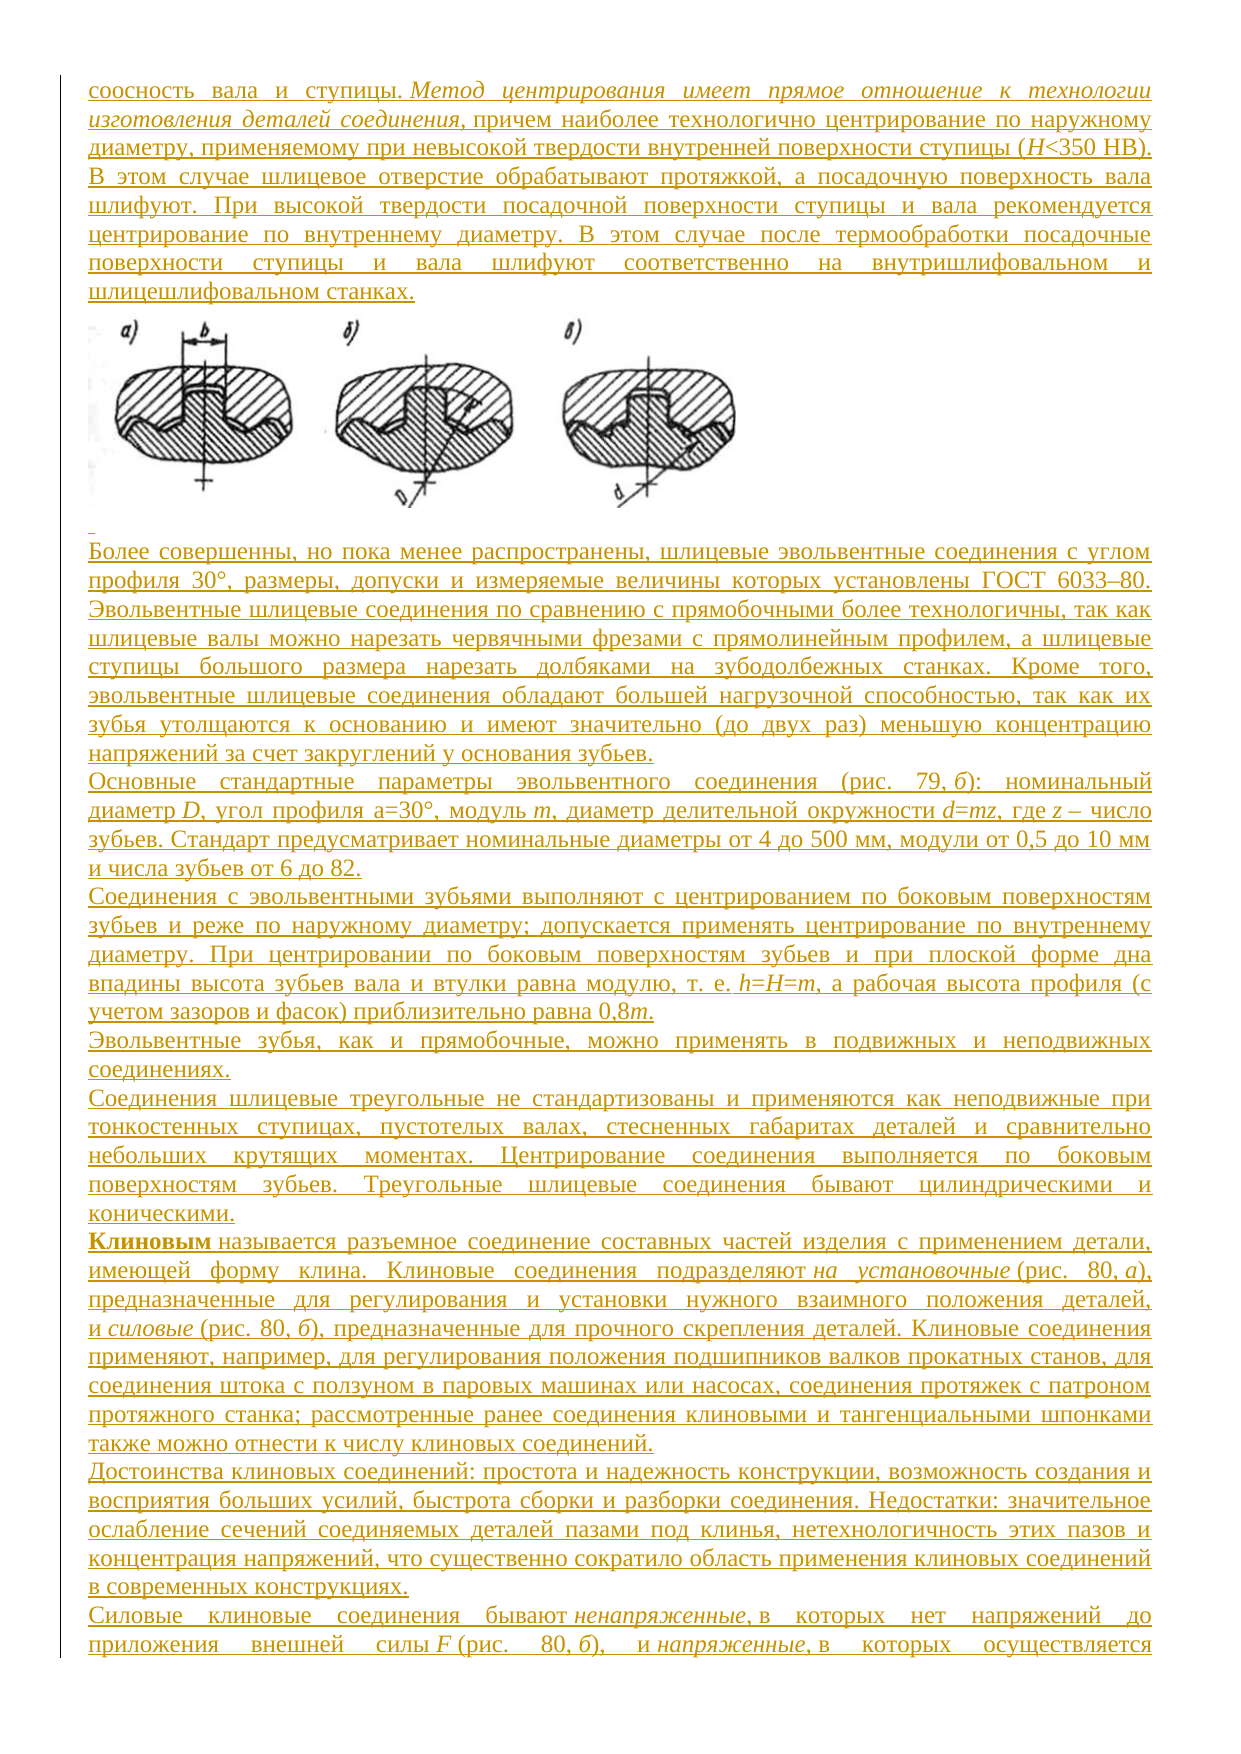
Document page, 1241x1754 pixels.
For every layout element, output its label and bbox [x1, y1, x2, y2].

picture [88, 305, 736, 508]
